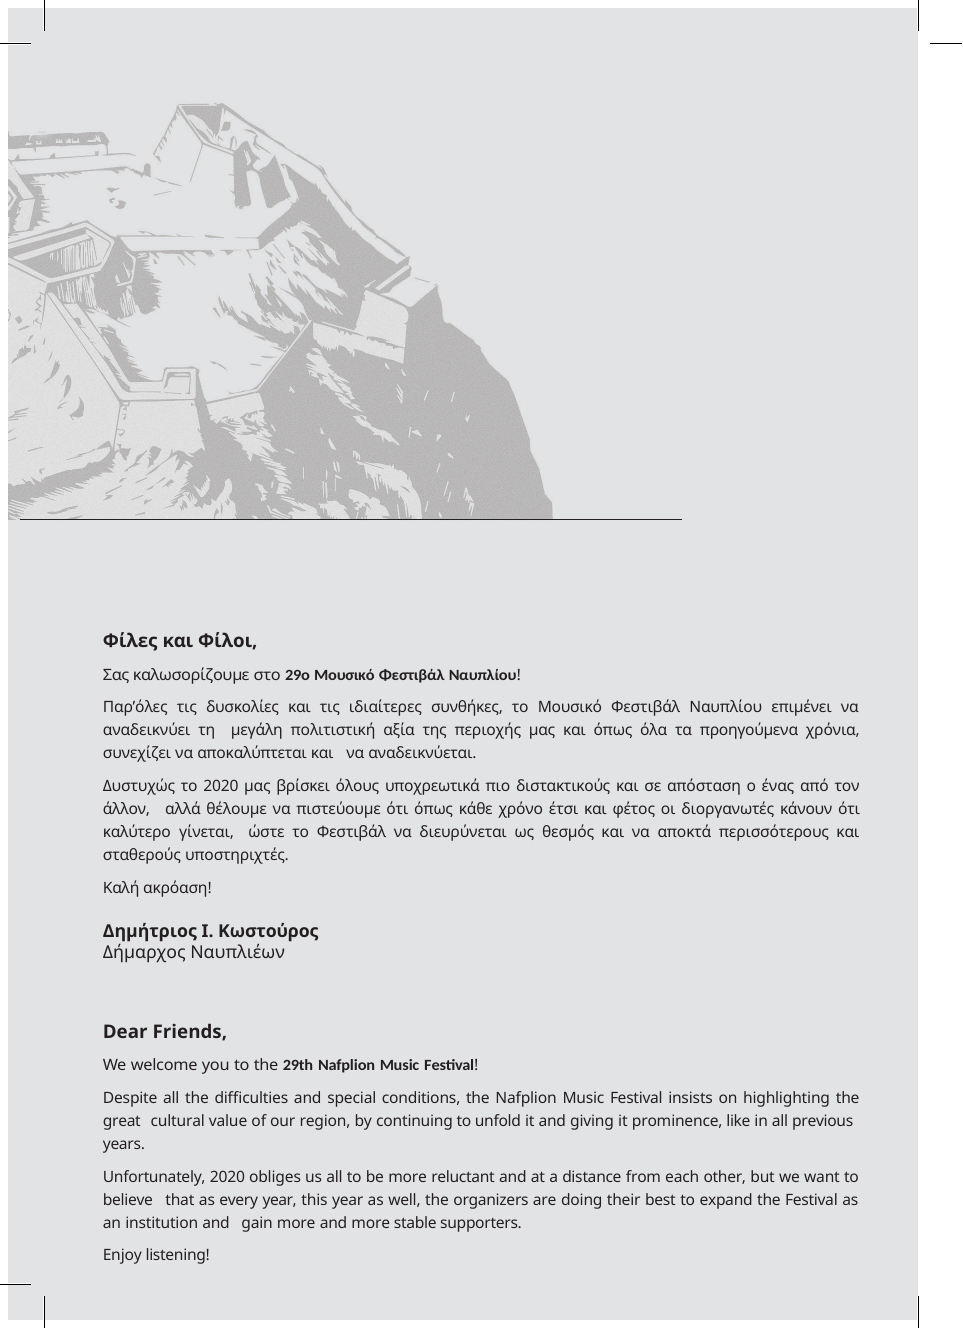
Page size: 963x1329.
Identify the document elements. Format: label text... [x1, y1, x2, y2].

text Enjoy listening! [103, 1244, 962, 1265]
text Δήμαρχος Ναυπλιέων [103, 941, 962, 963]
text Δυστυχώς το 2020 μας βρίσκει όλους υποχρεωτικά πιο διστακτικούς και σε απόσταση ο ένας από τον άλλον, αλλά θέλουμε να πιστεύουμε ότι όπως κάθε χρόνο έτσι και φέτος οι διοργανωτές κάνουν ότι καλύτερο γίνεται, ώστε το Φεστιβάλ να διευρύνεται ως θεσμός και να αποκτά περισσότερους και σταθερούς υποστηριχτές. [103, 775, 860, 865]
text Despite all the difficulties and special conditions, the Nafplion Music Festival insists on highlighting the great cultural value of our region, by continuing to unfold it and giving it prominence, like in all previous years. [103, 1087, 860, 1154]
text Unfortunately, 2020 obliges us all to be more reluctant and at a distance from each other, but we want to believe that as every year, this year as well, the organizers are doing their best to expand the Festival as an institution and gain more and more stable supporters. [103, 1166, 860, 1233]
subtitle Φίλες και Φίλοι, [103, 627, 962, 653]
text Καλή ακρόαση! [103, 876, 962, 898]
subtitle Dear Friends, [103, 1018, 962, 1043]
text Σας καλωσορίζουμε στο 29ο Μουσικό Φεστιβάλ Ναυπλίου! [103, 663, 962, 685]
text Δημήτριος Ι. Κωστούρος [103, 920, 962, 941]
picture [8, 8, 918, 1320]
text Παρ’όλες τις δυσκολίες και τις ιδιαίτερες συνθήκες, το Μουσικό Φεστιβάλ Ναυπλίου επιμένει να αναδεικνύει τη μεγάλη πολιτιστική αξία της περιοχής μας και όπως όλα τα προηγούμενα χρόνια, συνεχίζει να αποκαλύπτεται και να αναδεικνύεται. [103, 696, 860, 763]
text We welcome you to the 29th Nafplion Music Festival! [103, 1054, 962, 1075]
